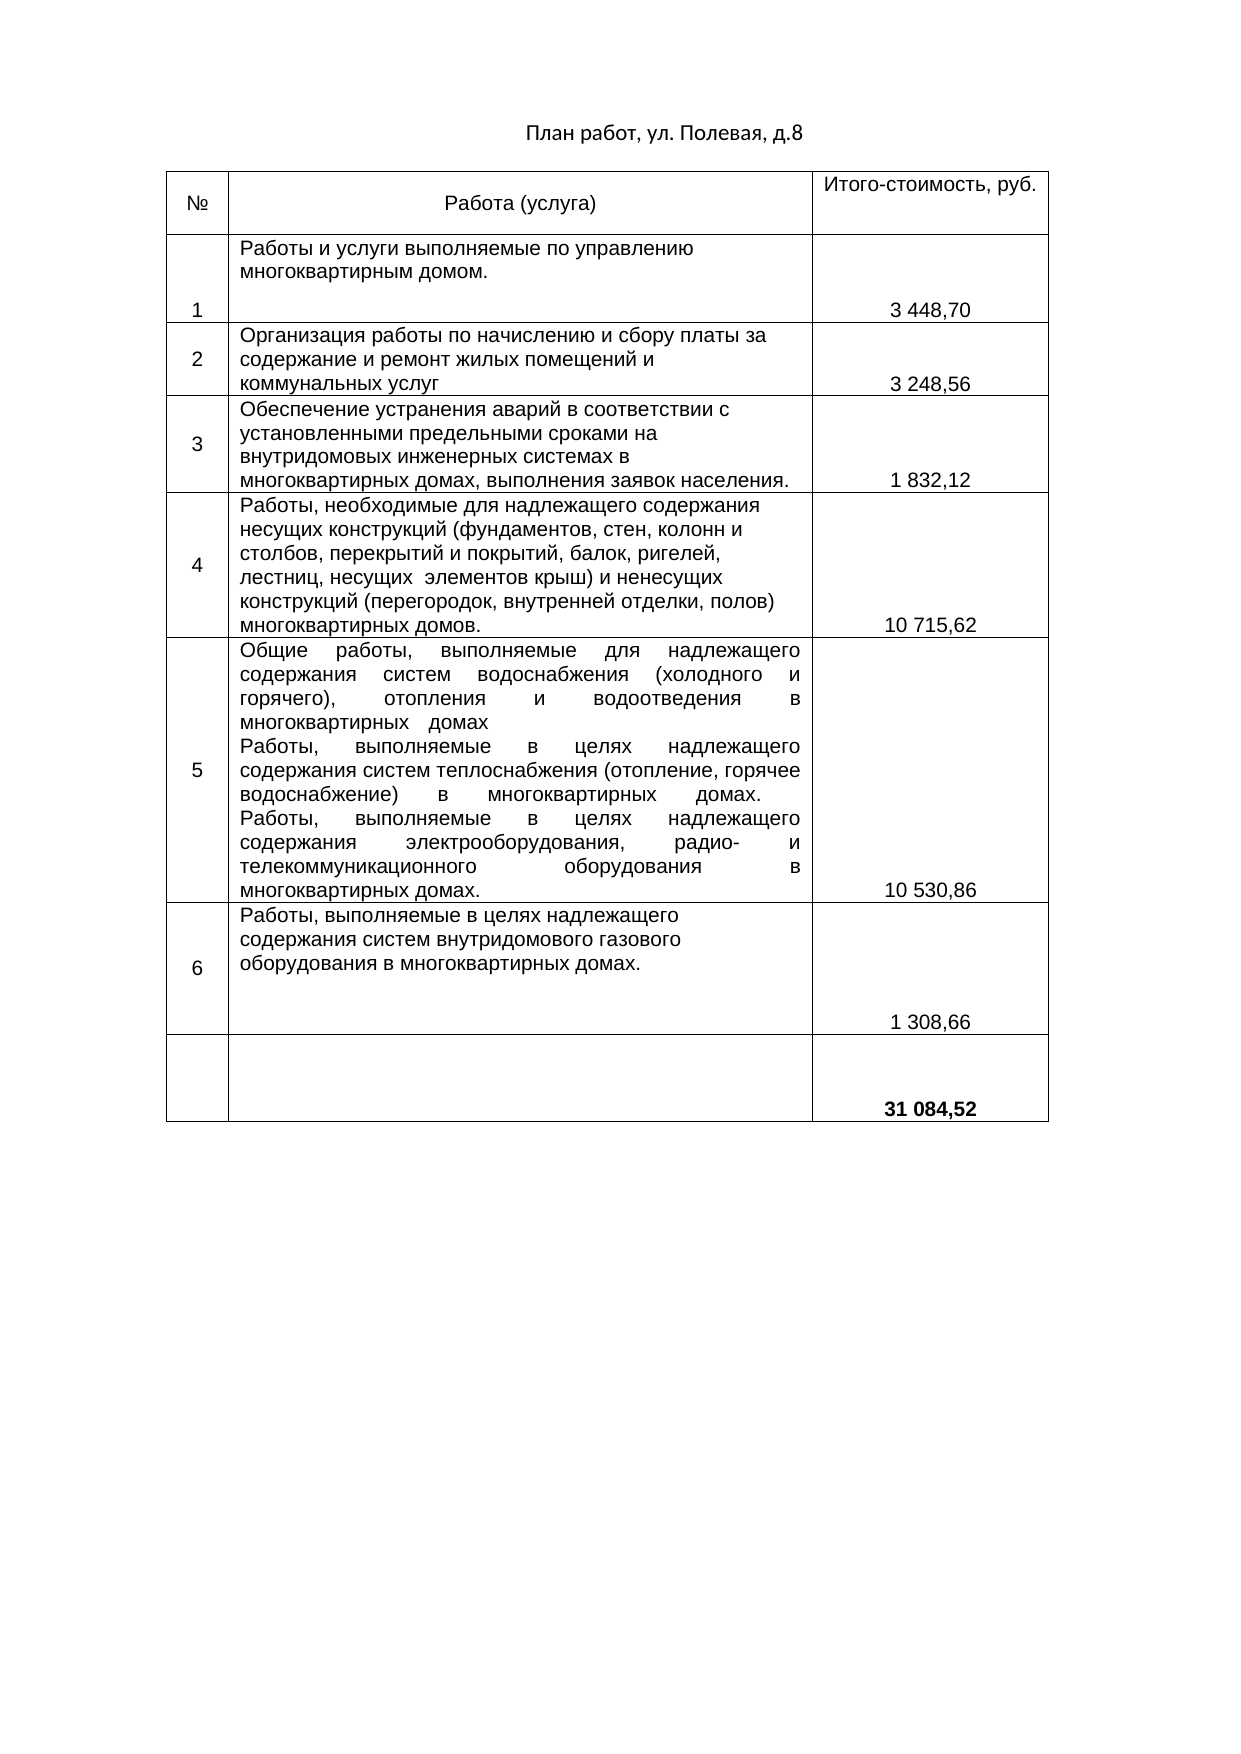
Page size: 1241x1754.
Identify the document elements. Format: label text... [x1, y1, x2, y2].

table_cell 31 084,52 [813, 1035, 1048, 1121]
table_cell 10 530,86 [813, 638, 1048, 902]
table_cell Общие работы, выполняемые для надлежащего содержания систем водоснабжения (холодного и горячего), отопления и водоотведения в многоквартирных домах Работы, выполняемые в целях надлежащего содержания систем теплоснабжения (отопление, горячее водоснабжение) в многоквартирных домах. Работы, выполняемые в целях надлежащего содержания электрооборудования, радио- и телекоммуникационного оборудования в многоквартирных домах. [229, 638, 812, 902]
table_cell Работы, необходимые для надлежащего содержания несущих конструкций (фундаментов, стен, колонн и столбов, перекрытий и покрытий, балок, ригелей, лестниц, несущих элементов крыш) и ненесущих конструкций (перегородок, внутренней отделки, полов) многоквартирных домов. [229, 493, 812, 637]
table_cell 1 308,66 [813, 903, 1048, 1033]
table_cell 3 [167, 396, 228, 492]
table_cell 5 [167, 638, 228, 902]
table_cell 6 [167, 903, 228, 1033]
table_cell 3 448,70 [813, 235, 1048, 322]
table_header Итого-стоимость, руб. [813, 172, 1048, 234]
table_cell 1 832,12 [813, 396, 1048, 492]
table_cell Организация работы по начислению и сбору платы за содержание и ремонт жилых помещений и коммунальных услуг [229, 323, 812, 395]
table_cell Работы и услуги выполняемые по управлению многоквартирным домом. [229, 235, 812, 322]
table_cell 3 248,56 [813, 323, 1048, 395]
table_cell 1 [167, 235, 228, 322]
table_cell 10 715,62 [813, 493, 1048, 637]
table_cell Работы, выполняемые в целях надлежащего содержания систем внутридомового газового оборудования в многоквартирных домах. [229, 903, 812, 1033]
table_cell [167, 1035, 228, 1121]
table_cell 2 [167, 323, 228, 395]
table_header № [167, 172, 228, 234]
table_header Работа (услуга) [229, 172, 812, 234]
table_cell Обеспечение устранения аварий в соответствии с установленными предельными сроками на внутридомовых инженерных системах в многоквартирных домах, выполнения заявок населения. [229, 396, 812, 492]
table_cell 4 [167, 493, 228, 637]
text План работ, ул. Полевая, д.8 [177, 118, 1152, 146]
table_cell [229, 1035, 812, 1121]
